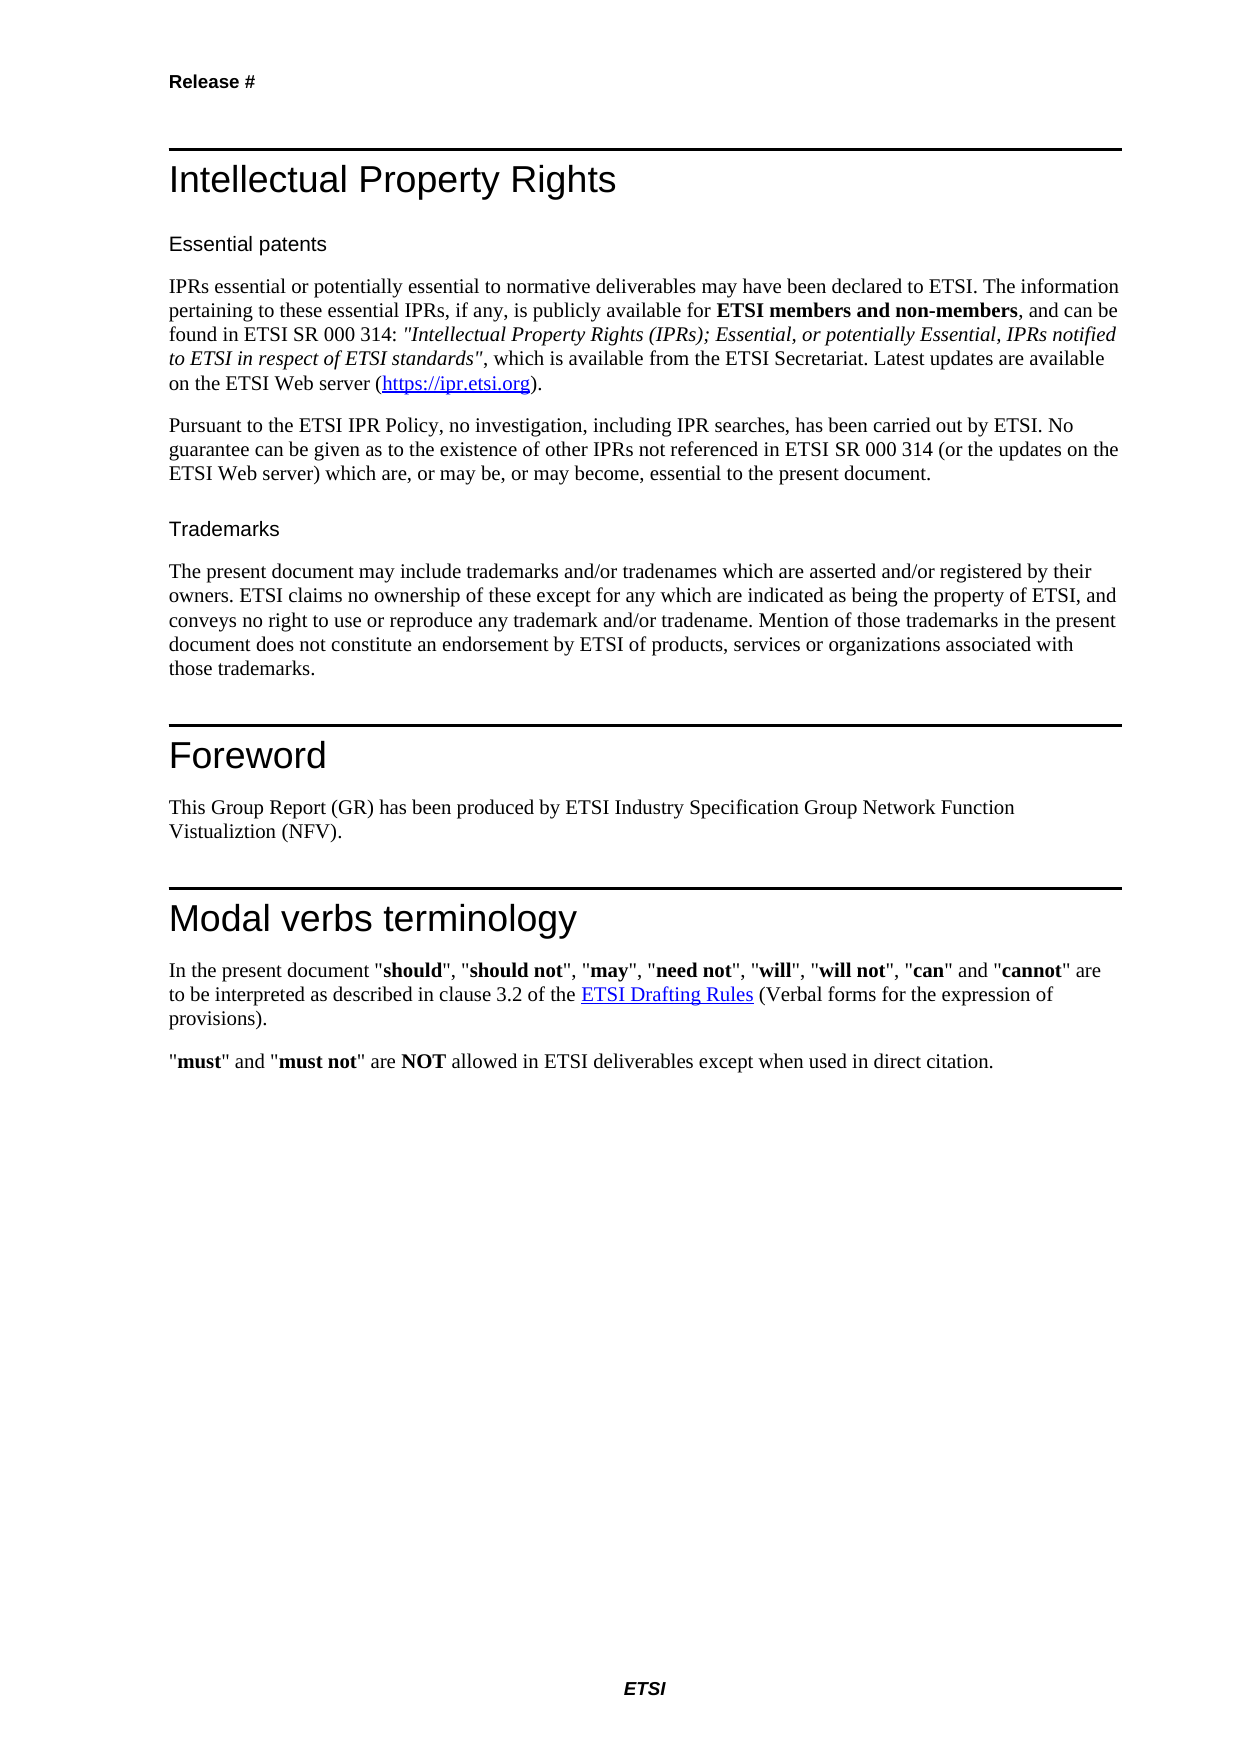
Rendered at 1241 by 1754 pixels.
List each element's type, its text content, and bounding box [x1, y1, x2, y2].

text In the present document "should", "should not", "may", "need not", "will", "will not", "can" and "cannot" are to be interpreted as described in clause 3.2 of the ETSI Drafting Rules (Verbal forms for the expression of provisions). [168, 958, 1122, 1030]
text IPRs essential or potentially essential to normative deliverables may have been declared to ETSI. The information pertaining to these essential IPRs, if any, is publicly available for ETSI members and non-members, and can be found in ETSI SR 000 314: "Intellectual Property Rights (IPRs); Essential, or potentially Essential, IPRs notified to ETSI in respect of ETSI standards", which is available from the ETSI Secretariat. Latest updates are available on the ETSI Web server (https://ipr.etsi.org). [168, 274, 1122, 394]
text This Group Report (GR) has been produced by ETSI Industry Specification Group Network Function Vistualiztion (NFV). [168, 795, 1122, 843]
subtitle Modal verbs terminology [168, 888, 1122, 939]
text Trademarks [168, 517, 1122, 541]
subtitle Intellectual Property Rights [168, 149, 1122, 200]
text The present document may include trademarks and/or tradenames which are asserted and/or registered by their owners. ETSI claims no ownership of these except for any which are indicated as being the property of ETSI, and conveys no right to use or reproduce any trademark and/or tradename. Mention of those trademarks in the present document does not constitute an endorsement by ETSI of products, services or organizations associated with those trademarks. [168, 559, 1122, 680]
text Essential patents [168, 231, 1122, 255]
subtitle Foreword [168, 725, 1122, 776]
text Pursuant to the ETSI IPR Policy, no investigation, including IPR searches, has been carried out by ETSI. No guarantee can be given as to the existence of other IPRs not referenced in ETSI SR 000 314 (or the updates on the ETSI Web server) which are, or may be, or may become, essential to the present document. [168, 413, 1122, 485]
text "must" and "must not" are NOT allowed in ETSI deliverables except when used in direct citation. [168, 1049, 1122, 1073]
